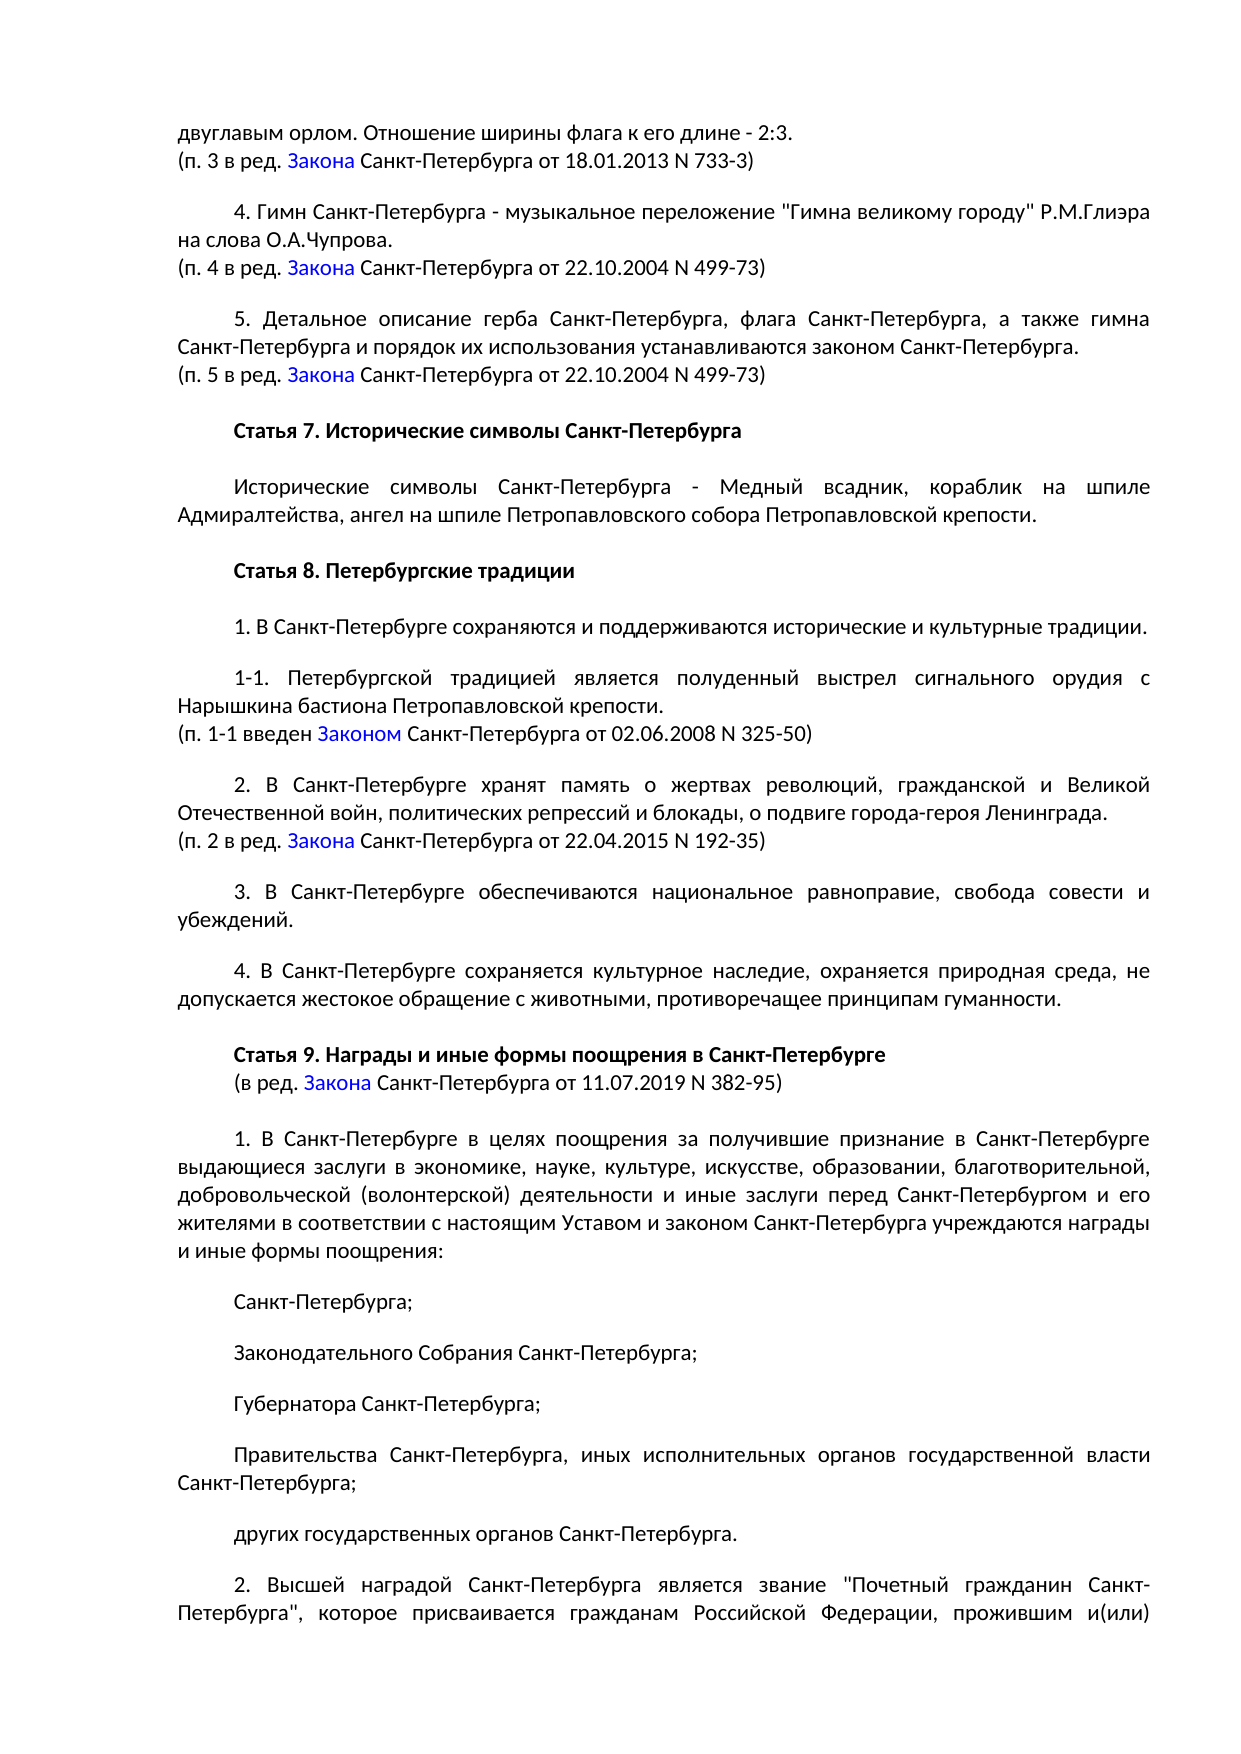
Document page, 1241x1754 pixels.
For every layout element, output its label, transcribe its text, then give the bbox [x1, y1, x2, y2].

text Правительства Санкт-Петербурга, иных исполнительных органов государственной власти Санкт-Петербурга; [177, 1440, 1152, 1496]
text 1. В Санкт-Петербурге сохраняются и поддерживаются исторические и культурные традиции. [177, 612, 1152, 640]
text Губернатора Санкт-Петербурга; [177, 1389, 1152, 1417]
text 3. В Санкт-Петербурге обеспечиваются национальное равноправие, свобода совести и убеждений. [177, 877, 1152, 933]
text 2. В Санкт-Петербурге хранят память о жертвах революций, гражданской и Великой Отечественной войн, политических репрессий и блокады, о подвиге города-героя Ленинграда. [177, 770, 1152, 826]
text (п. 1-1 введен Законом Санкт-Петербурга от 02.06.2008 N 325-50) [177, 719, 1152, 747]
text Исторические символы Санкт-Петербурга - Медный всадник, кораблик на шпиле Адмиралтейства, ангел на шпиле Петропавловского собора Петропавловской крепости. [177, 472, 1152, 528]
title Статья 9. Награды и иные формы поощрения в Санкт-Петербурге [177, 1040, 1152, 1068]
text 4. Гимн Санкт-Петербурга - музыкальное переложение "Гимна великому городу" Р.М.Глиэра на слова О.А.Чупрова. [177, 197, 1152, 253]
text (п. 4 в ред. Закона Санкт-Петербурга от 22.10.2004 N 499-73) [177, 253, 1152, 281]
text других государственных органов Санкт-Петербурга. [177, 1519, 1152, 1547]
text (в ред. Закона Санкт-Петербурга от 11.07.2019 N 382-95) [177, 1068, 1152, 1096]
text (п. 2 в ред. Закона Санкт-Петербурга от 22.04.2015 N 192-35) [177, 826, 1152, 854]
text 4. В Санкт-Петербурге сохраняется культурное наследие, охраняется природная среда, не допускается жестокое обращение с животными, противоречащее принципам гуманности. [177, 956, 1152, 1012]
text Санкт-Петербурга; [177, 1287, 1152, 1315]
text 1-1. Петербургской традицией является полуденный выстрел сигнального орудия с Нарышкина бастиона Петропавловской крепости. [177, 663, 1152, 719]
text Законодательного Собрания Санкт-Петербурга; [177, 1338, 1152, 1366]
text 1. В Санкт-Петербурге в целях поощрения за получившие признание в Санкт-Петербурге выдающиеся заслуги в экономике, науке, культуре, искусстве, образовании, благотворительной, добровольческой (волонтерской) деятельности и иные заслуги перед Санкт-Петербургом и его жителями в соответствии с настоящим Уставом и законом Санкт-Петербурга учреждаются награды и иные формы поощрения: [177, 1124, 1152, 1264]
text (п. 3 в ред. Закона Санкт-Петербурга от 18.01.2013 N 733-3) [177, 146, 1152, 174]
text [177, 1570, 1152, 1626]
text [177, 118, 1152, 146]
text 5. Детальное описание герба Санкт-Петербурга, флага Санкт-Петербурга, а также гимна Санкт-Петербурга и порядок их использования устанавливаются законом Санкт-Петербурга. [177, 304, 1152, 360]
title Статья 8. Петербургские традиции [177, 556, 1152, 584]
title Статья 7. Исторические символы Санкт-Петербурга [177, 416, 1152, 444]
text (п. 5 в ред. Закона Санкт-Петербурга от 22.10.2004 N 499-73) [177, 360, 1152, 388]
